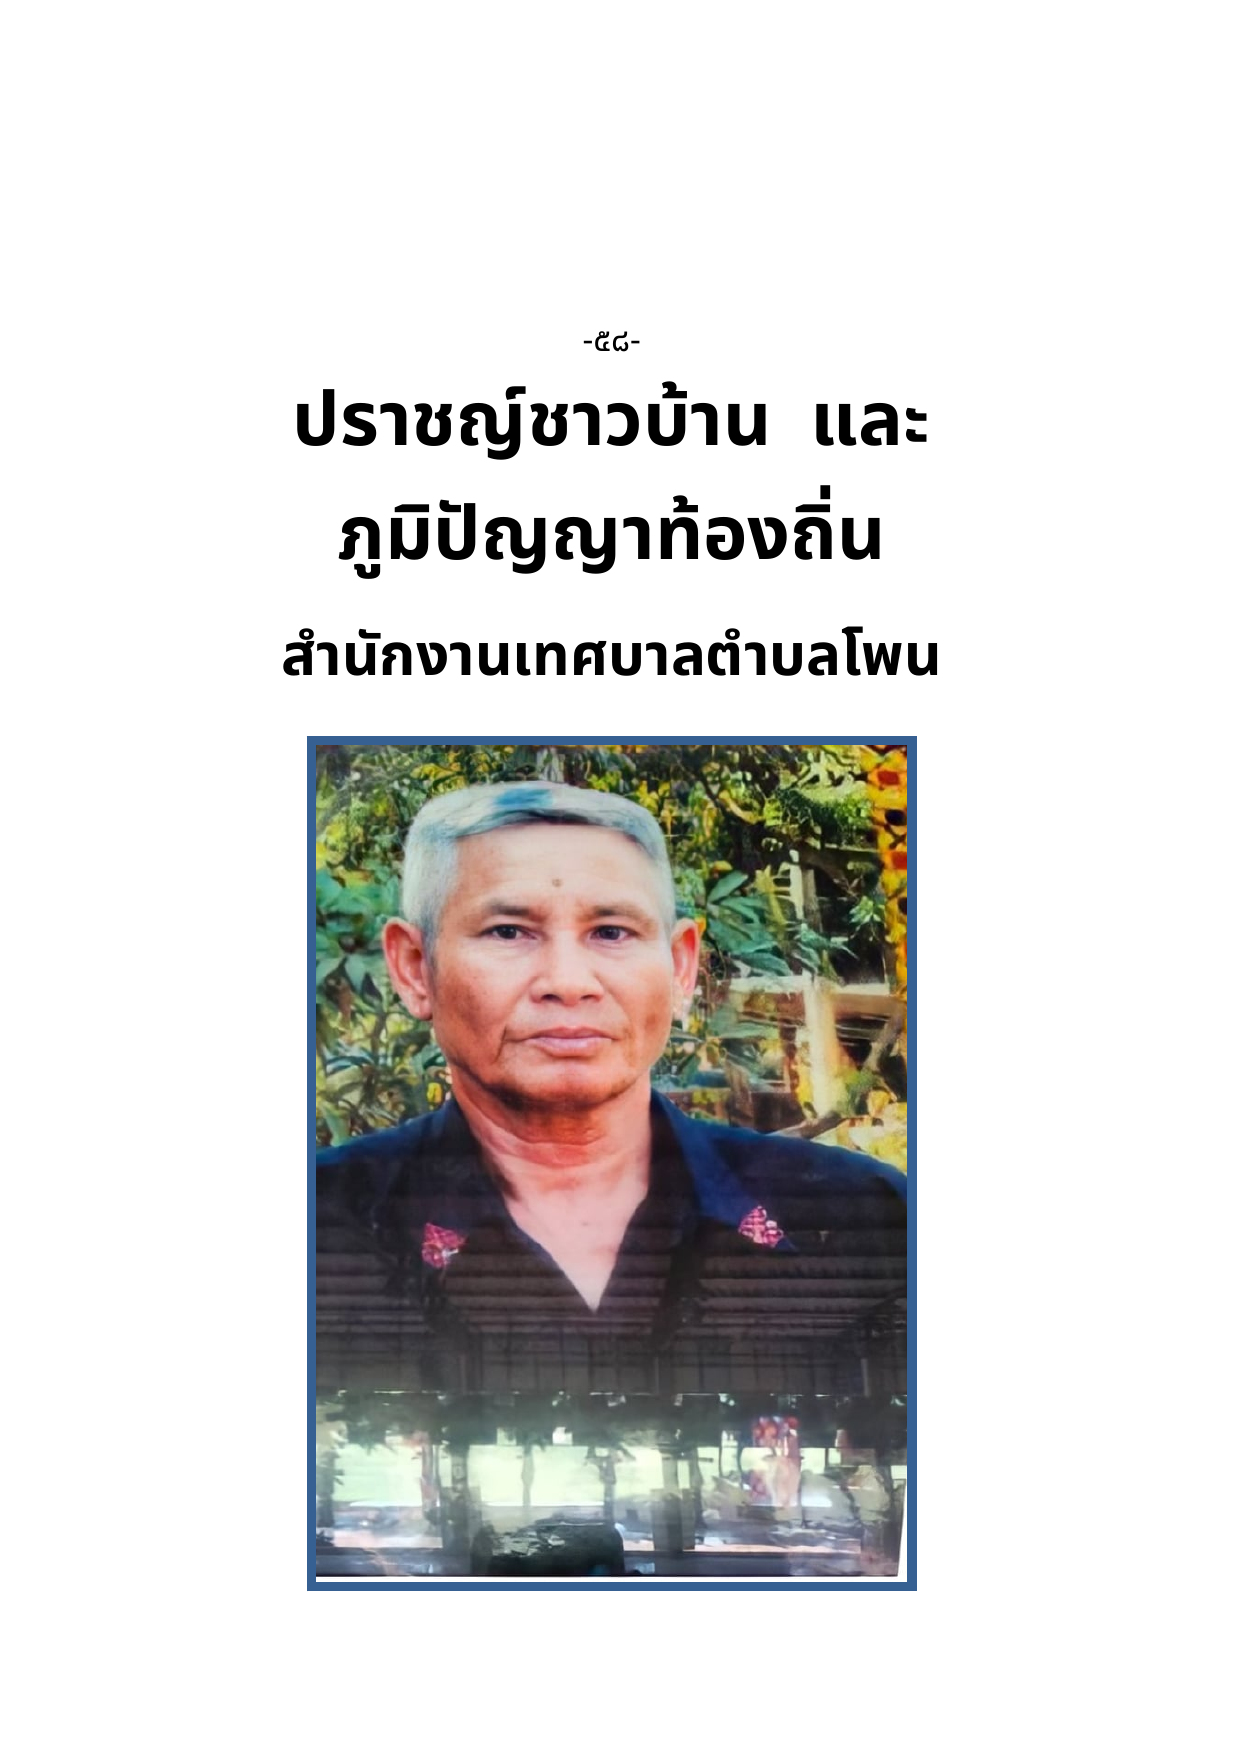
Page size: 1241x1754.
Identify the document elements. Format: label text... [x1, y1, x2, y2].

text สำนักงานเทศบาลตำบลโพน [133, 614, 1090, 702]
text -๕๘- [133, 316, 1090, 366]
text ปราชญ์ชาวบ้าน และ ภูมิปัญญาท้องถิ่น [133, 366, 1090, 593]
picture [316, 745, 907, 1582]
